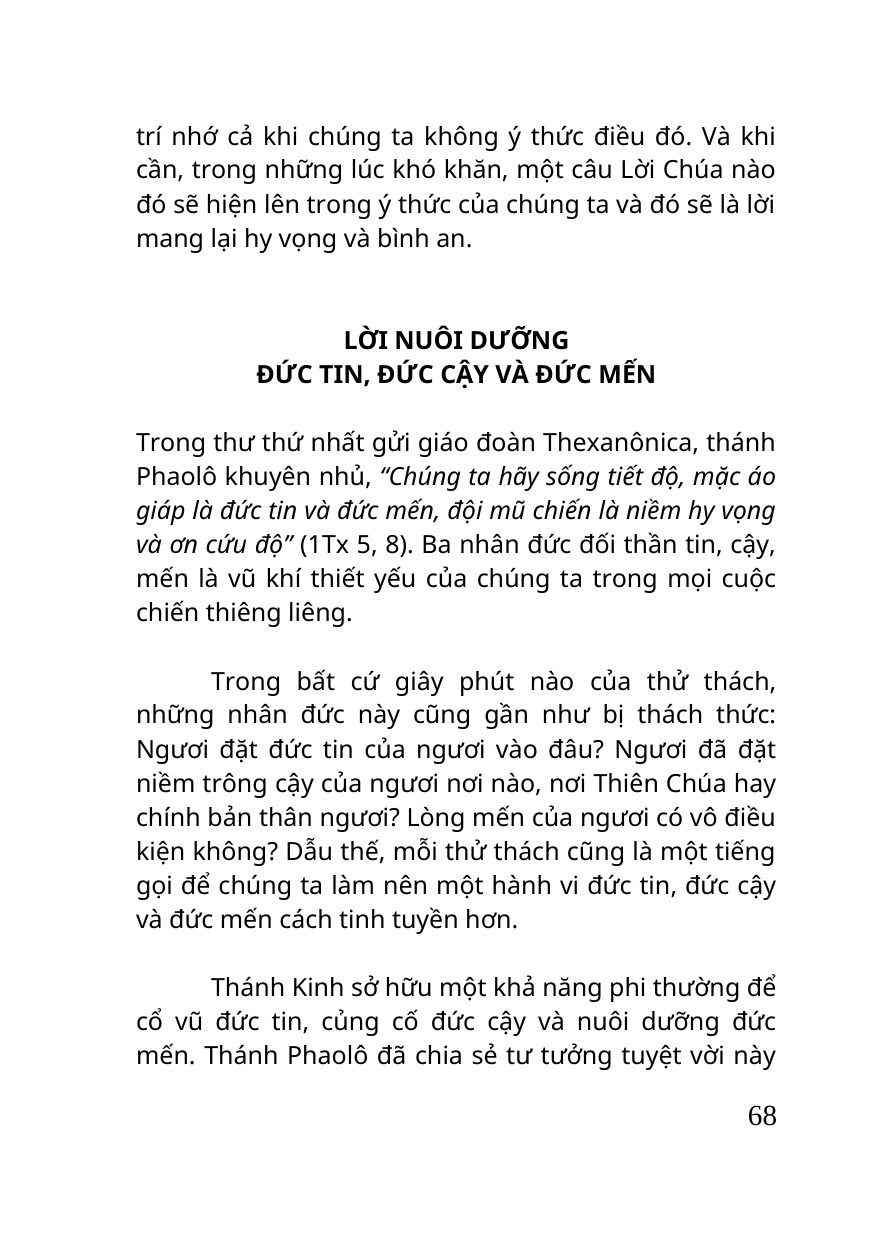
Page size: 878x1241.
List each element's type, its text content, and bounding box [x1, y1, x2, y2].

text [136, 970, 777, 1072]
text Trong thư thứ nhất gửi giáo đoàn Thexanônica, thánh Phaolô khuyên nhủ, “Chúng ta hãy sống tiết độ, mặc áo giáp là đức tin và đức mến, đội mũ chiến là niềm hy vọng và ơn cứu độ” (1Tx 5, 8). Ba nhân đức đối thần tin, cậy, mến là vũ khí thiết yếu của chúng ta trong mọi cuộc chiến thiêng liêng. [136, 425, 777, 629]
text LỜI NUÔI DƯỠNG [136, 322, 777, 357]
text Trong bất cứ giây phút nào của thử thách, những nhân đức này cũng gần như bị thách thức: Ngươi đặt đức tin của ngươi vào đâu? Ngươi đã đặt niềm trông cậy của ngươi nơi nào, nơi Thiên Chúa hay chính bản thân ngươi? Lòng mến của ngươi có vô điều kiện không? Dẫu thế, mỗi thử thách cũng là một tiếng gọi để chúng ta làm nên một hành vi đức tin, đức cậy và đức mến cách tinh tuyền hơn. [136, 663, 777, 936]
text ĐỨC TIN, ĐỨC CẬY VÀ ĐỨC MẾN [136, 357, 777, 391]
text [136, 118, 777, 254]
